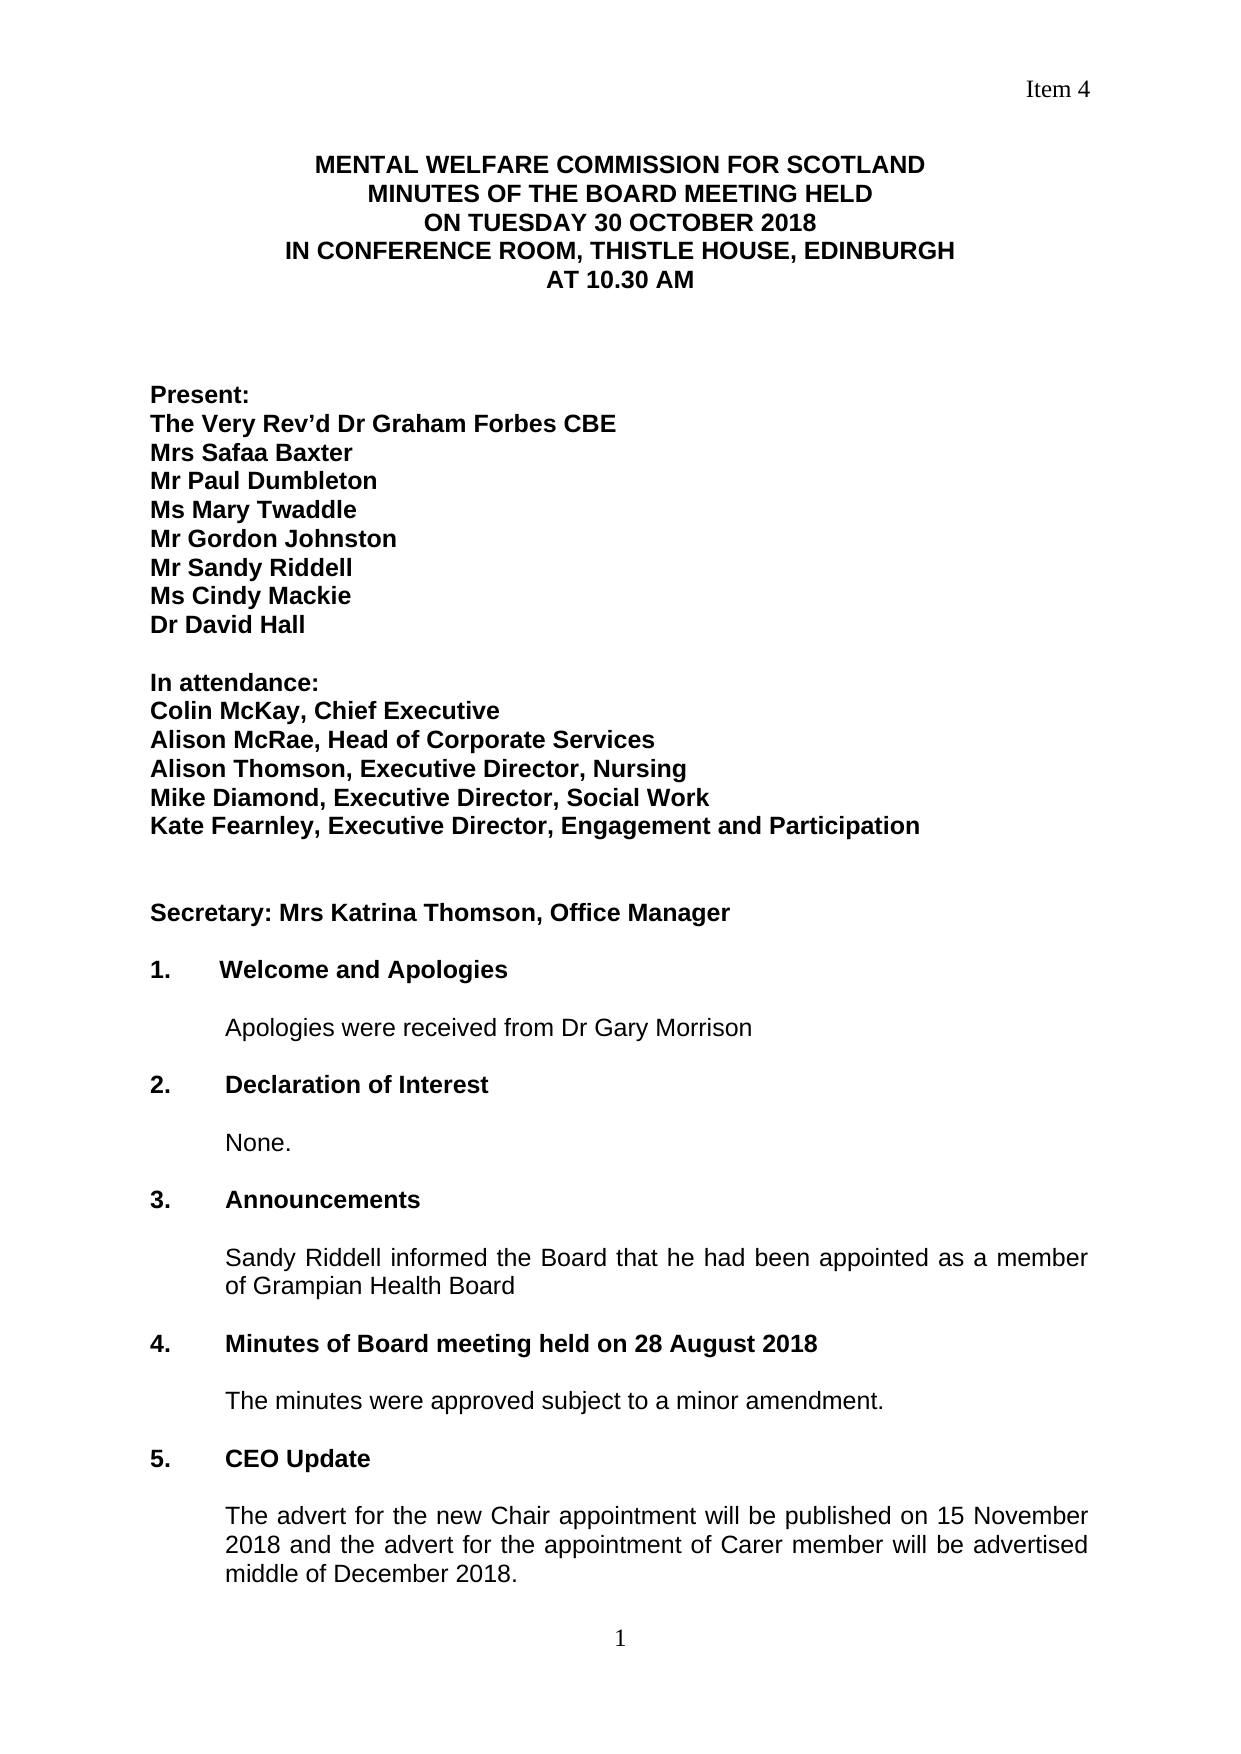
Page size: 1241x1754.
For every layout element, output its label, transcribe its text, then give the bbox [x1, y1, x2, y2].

text Kate Fearnley, Executive Director, Engagement and Participation [150, 811, 1090, 840]
text The minutes were approved subject to a minor amendment. [150, 1386, 1090, 1415]
text MINUTES OF THE BOARD MEETING HELD [150, 179, 1090, 207]
text 5. CEO Update [150, 1444, 1090, 1472]
text MENTAL WELFARE COMMISSION FOR SCOTLAND [150, 150, 1090, 179]
text 2. Declaration of Interest [150, 1070, 1090, 1099]
text Present: [150, 380, 1090, 409]
text Dr David Hall [150, 610, 1090, 639]
text Apologies were received from Dr Gary Morrison [150, 1012, 1090, 1041]
text ON TUESDAY 30 OCTOBER 2018 [150, 207, 1090, 236]
text Mr Sandy Riddell [150, 552, 1090, 581]
text IN CONFERENCE ROOM, THISTLE HOUSE, EDINBURGH [150, 236, 1090, 265]
text 3. Announcements [150, 1185, 1090, 1214]
text AT 10.30 AM [150, 265, 1090, 294]
text Colin McKay, Chief Executive [150, 696, 1090, 725]
text None. [150, 1127, 1090, 1156]
text Alison McRae, Head of Corporate Services [150, 725, 1090, 754]
text Ms Cindy Mackie [150, 581, 1090, 610]
text Ms Mary Twaddle [150, 495, 1090, 524]
text 4. Minutes of Board meeting held on 28 August 2018 [150, 1329, 1090, 1357]
text The advert for the new Chair appointment will be published on 15 November 2018 and the advert for the appointment of Carer member will be advertised middle of December 2018. [225, 1501, 1090, 1587]
text Sandy Riddell informed the Board that he had been appointed as a member of Grampian Health Board [225, 1242, 1090, 1300]
text Mr Gordon Johnston [150, 524, 1090, 552]
text Alison Thomson, Executive Director, Nursing [150, 754, 1090, 782]
text Mike Diamond, Executive Director, Social Work [150, 782, 1090, 811]
text Secretary: Mrs Katrina Thomson, Office Manager [150, 897, 1090, 926]
text Mr Paul Dumbleton [150, 466, 1090, 495]
text 1. Welcome and Apologies [150, 955, 1090, 984]
text Mrs Safaa Baxter [150, 437, 1090, 466]
text The Very Rev’d Dr Graham Forbes CBE [150, 409, 1090, 437]
text In attendance: [150, 667, 1090, 696]
